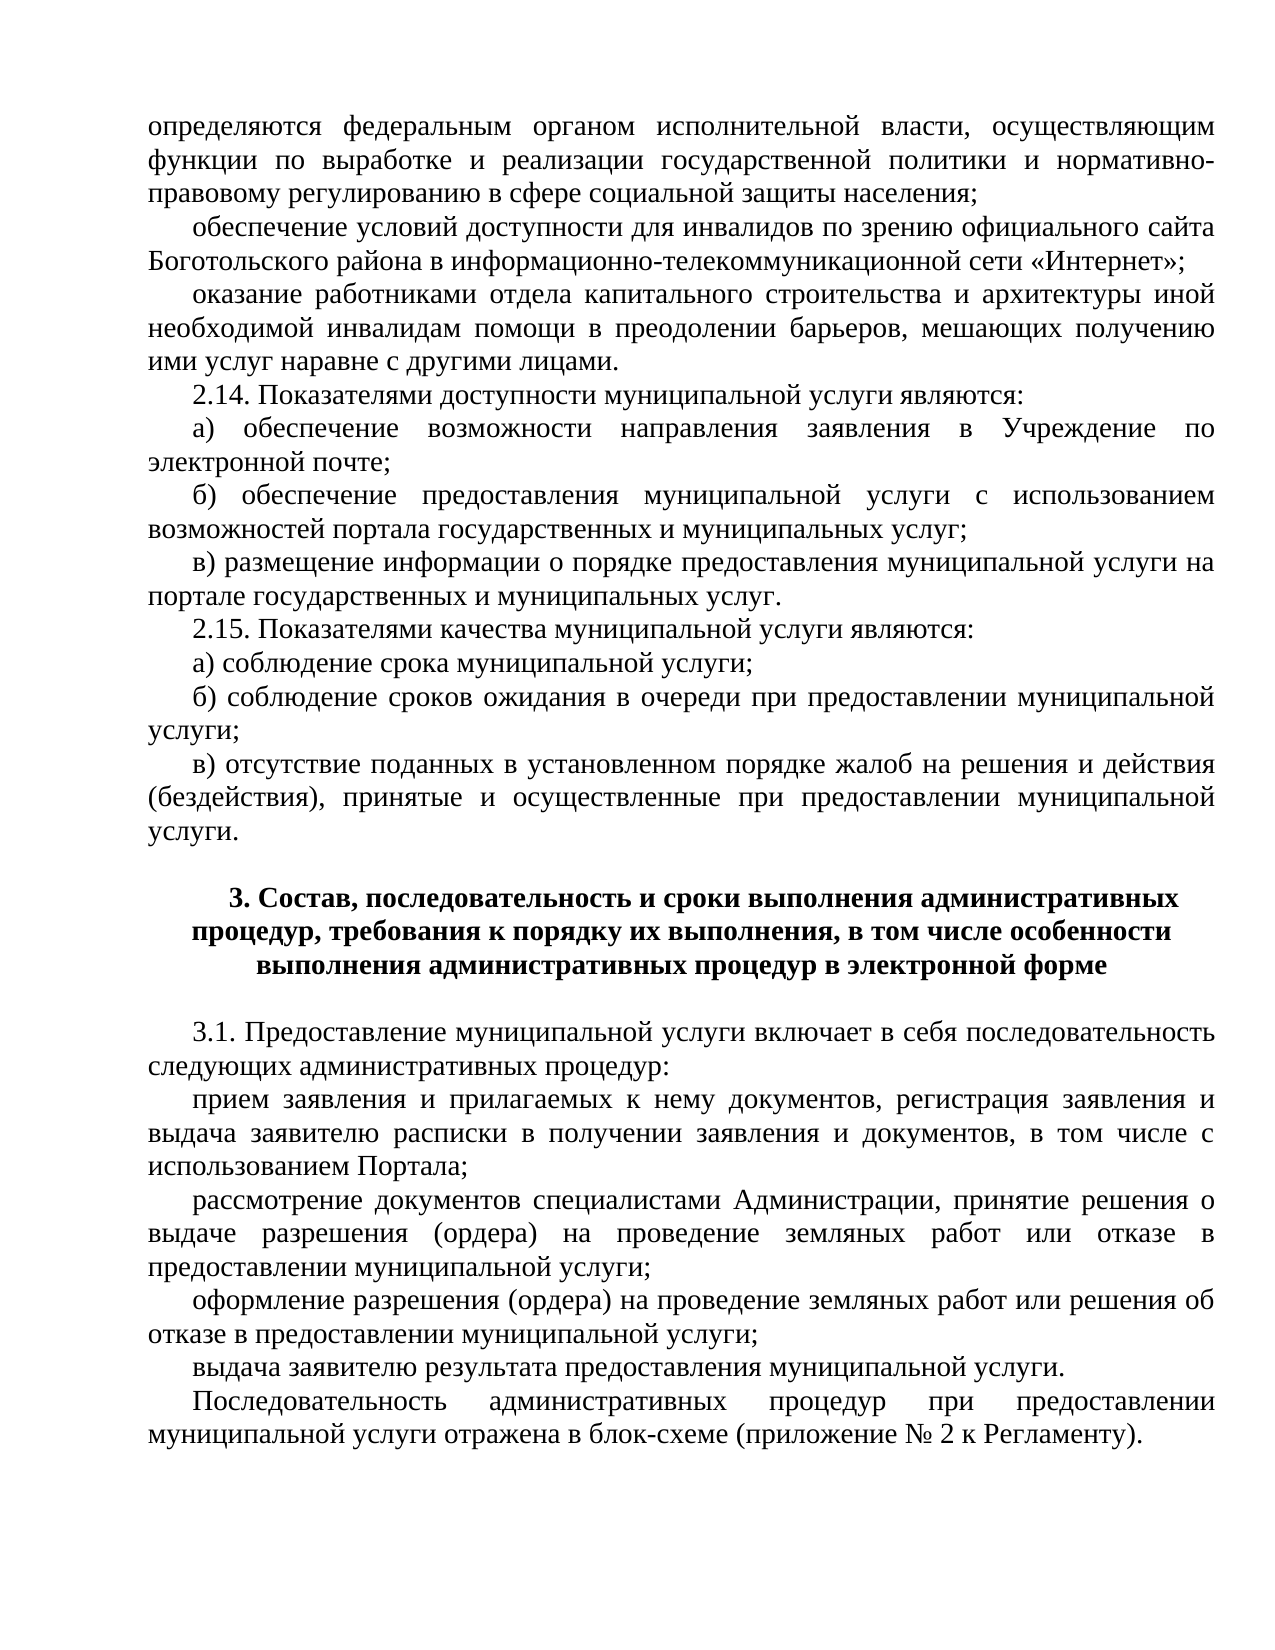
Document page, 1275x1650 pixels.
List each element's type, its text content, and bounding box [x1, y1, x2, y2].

text 2.15. Показателями качества муниципальной услуги являются: [148, 612, 1216, 645]
text выдача заявителю результата предоставления муниципальной услуги. [148, 1349, 1216, 1383]
text б) обеспечение предоставления муниципальной услуги с использованием возможностей портала государственных и муниципальных услуг; [148, 477, 1216, 544]
text оказание работниками отдела капитального строительства и архитектуры иной необходимой инвалидам помощи в преодолении барьеров, мешающих получению ими услуг наравне с другими лицами. [148, 276, 1216, 377]
text б) соблюдение сроков ожидания в очереди при предоставлении муниципальной услуги; [148, 679, 1216, 746]
text прием заявления и прилагаемых к нему документов, регистрация заявления и выдача заявителю расписки в получении заявления и документов, в том числе с использованием Портала; [148, 1081, 1216, 1182]
text обеспечение условий доступности для инвалидов по зрению официального сайта Боготольского района в информационно-телекоммуникационной сети «Интернет»; [148, 209, 1216, 276]
text в) отсутствие поданных в установленном порядке жалоб на решения и действия (бездействия), принятые и осуществленные при предоставлении муниципальной услуги. [148, 746, 1216, 846]
text рассмотрение документов специалистами Администрации, принятие решения о выдаче разрешения (ордера) на проведение земляных работ или отказе в предоставлении муниципальной услуги; [148, 1182, 1216, 1282]
text оформление разрешения (ордера) на проведение земляных работ или решения об отказе в предоставлении муниципальной услуги; [148, 1282, 1216, 1349]
text 2.14. Показателями доступности муниципальной услуги являются: [148, 377, 1216, 410]
text в) размещение информации о порядке предоставления муниципальной услуги на портале государственных и муниципальных услуг. [148, 544, 1216, 612]
text а) обеспечение возможности направления заявления в Учреждение по электронной почте; [148, 410, 1216, 477]
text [148, 108, 1216, 209]
text 3.1. Предоставление муниципальной услуги включает в себя последовательность следующих административных процедур: [148, 1014, 1216, 1081]
text а) соблюдение срока муниципальной услуги; [148, 645, 1216, 679]
text 3. Состав, последовательность и сроки выполнения административных процедур, требования к порядку их выполнения, в том числе особенности выполнения административных процедур в электронной форме [148, 880, 1216, 981]
text Последовательность административных процедур при предоставлении муниципальной услуги отражена в блок-схеме (приложение № 2 к Регламенту). [148, 1383, 1216, 1450]
